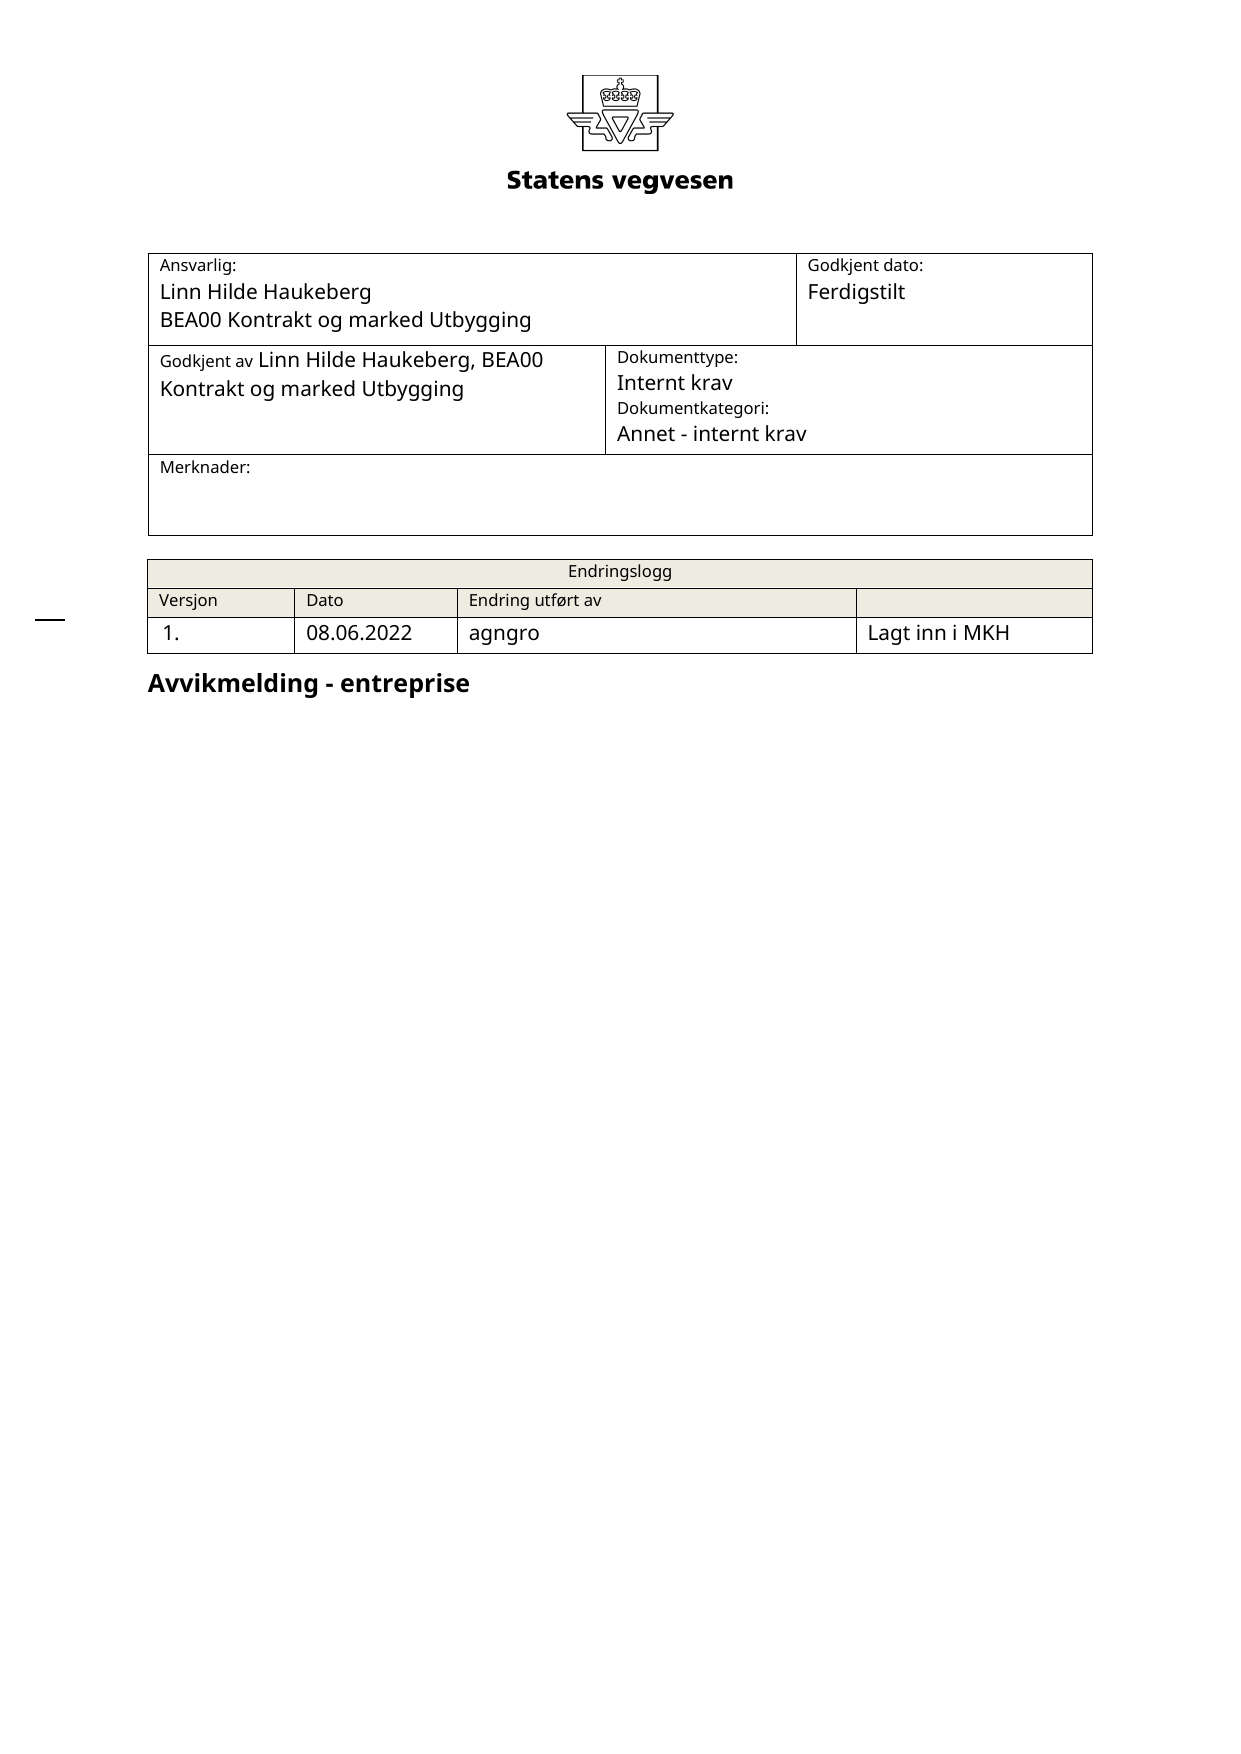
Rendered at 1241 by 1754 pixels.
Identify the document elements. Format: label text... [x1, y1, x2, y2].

table_header Endringslogg [148, 560, 1092, 587]
table_cell Endring utført av [458, 589, 856, 617]
table_cell Dato [295, 589, 457, 617]
table_cell Versjon [148, 589, 294, 617]
picture [507, 75, 733, 194]
table_cell [857, 589, 1092, 617]
